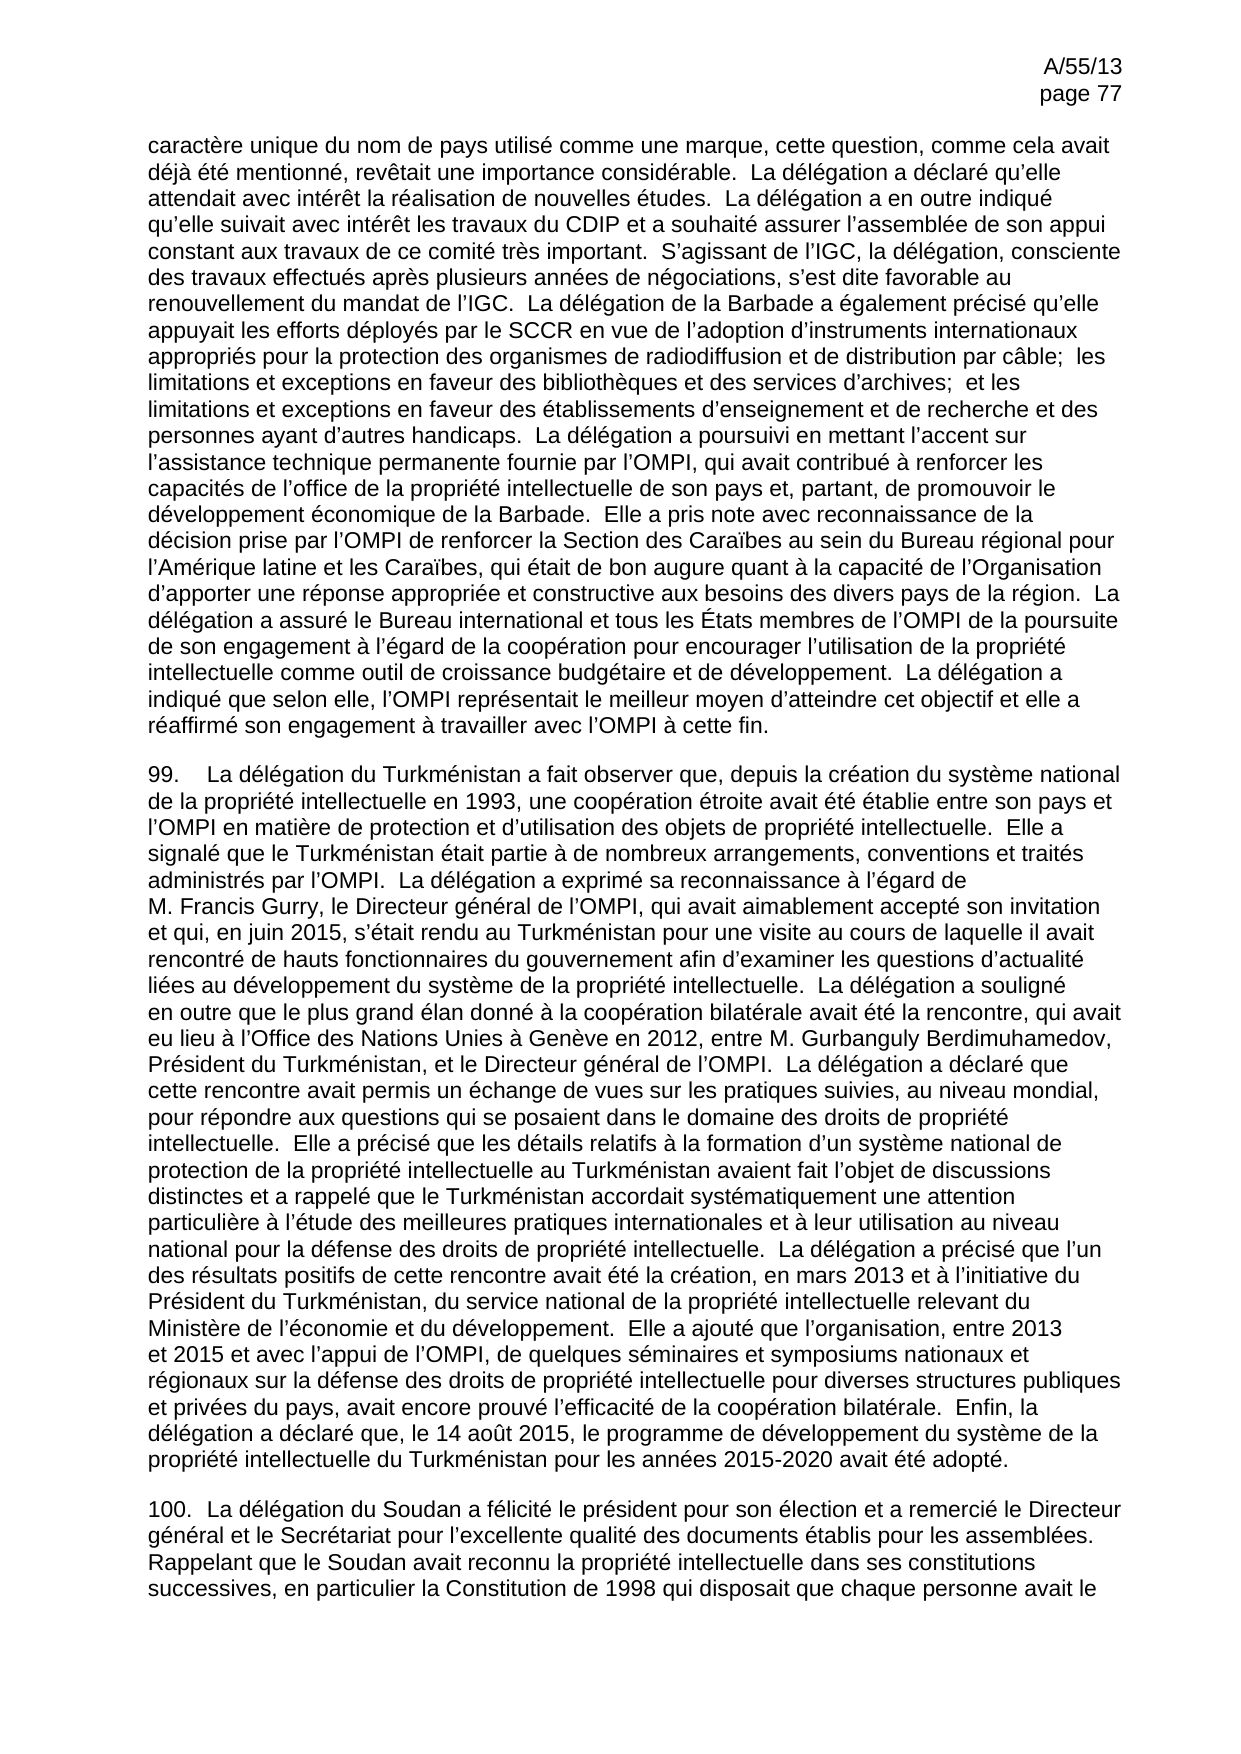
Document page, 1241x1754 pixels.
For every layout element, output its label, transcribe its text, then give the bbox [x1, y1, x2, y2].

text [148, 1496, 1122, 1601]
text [148, 132, 1122, 738]
text La délégation du Turkménistan a fait observer que, depuis la création du système national de la propriété intellectuelle en 1993, une coopération étroite avait été établie entre son pays et l’OMPI en matière de protection et d’utilisation des objets de propriété intellectuelle. Elle a signalé que le Turkménistan était partie à de nombreux arrangements, conventions et traités administrés par l’OMPI. La délégation a exprimé sa reconnaissance à l’égard de M. Francis Gurry, le Directeur général de l’OMPI, qui avait aimablement accepté son invitation et qui, en juin 2015, s’était rendu au Turkménistan pour une visite au cours de laquelle il avait rencontré de hauts fonctionnaires du gouvernement afin d’examiner les questions d’actualité liées au développement du système de la propriété intellectuelle. La délégation a souligné en outre que le plus grand élan donné à la coopération bilatérale avait été la rencontre, qui avait eu lieu à l’Office des Nations Unies à Genève en 2012, entre M. Gurbanguly Berdimuhamedov, Président du Turkménistan, et le Directeur général de l’OMPI. La délégation a déclaré que cette rencontre avait permis un échange de vues sur les pratiques suivies, au niveau mondial, pour répondre aux questions qui se posaient dans le domaine des droits de propriété intellectuelle. Elle a précisé que les détails relatifs à la formation d’un système national de protection de la propriété intellectuelle au Turkménistan avaient fait l’objet de discussions distinctes et a rappelé que le Turkménistan accordait systématiquement une attention particulière à l’étude des meilleures pratiques internationales et à leur utilisation au niveau national pour la défense des droits de propriété intellectuelle. La délégation a précisé que l’un des résultats positifs de cette rencontre avait été la création, en mars 2013 et à l’initiative du Président du Turkménistan, du service national de la propriété intellectuelle relevant du Ministère de l’économie et du développement. Elle a ajouté que l’organisation, entre 2013 et 2015 et avec l’appui de l’OMPI, de quelques séminaires et symposiums nationaux et régionaux sur la défense des droits de propriété intellectuelle pour diverses structures publiques et privées du pays, avait encore prouvé l’efficacité de la coopération bilatérale. Enfin, la délégation a déclaré que, le 14 août 2015, le programme de développement du système de la propriété intellectuelle du Turkménistan pour les années 2015-2020 avait été adopté. [148, 761, 1122, 1473]
